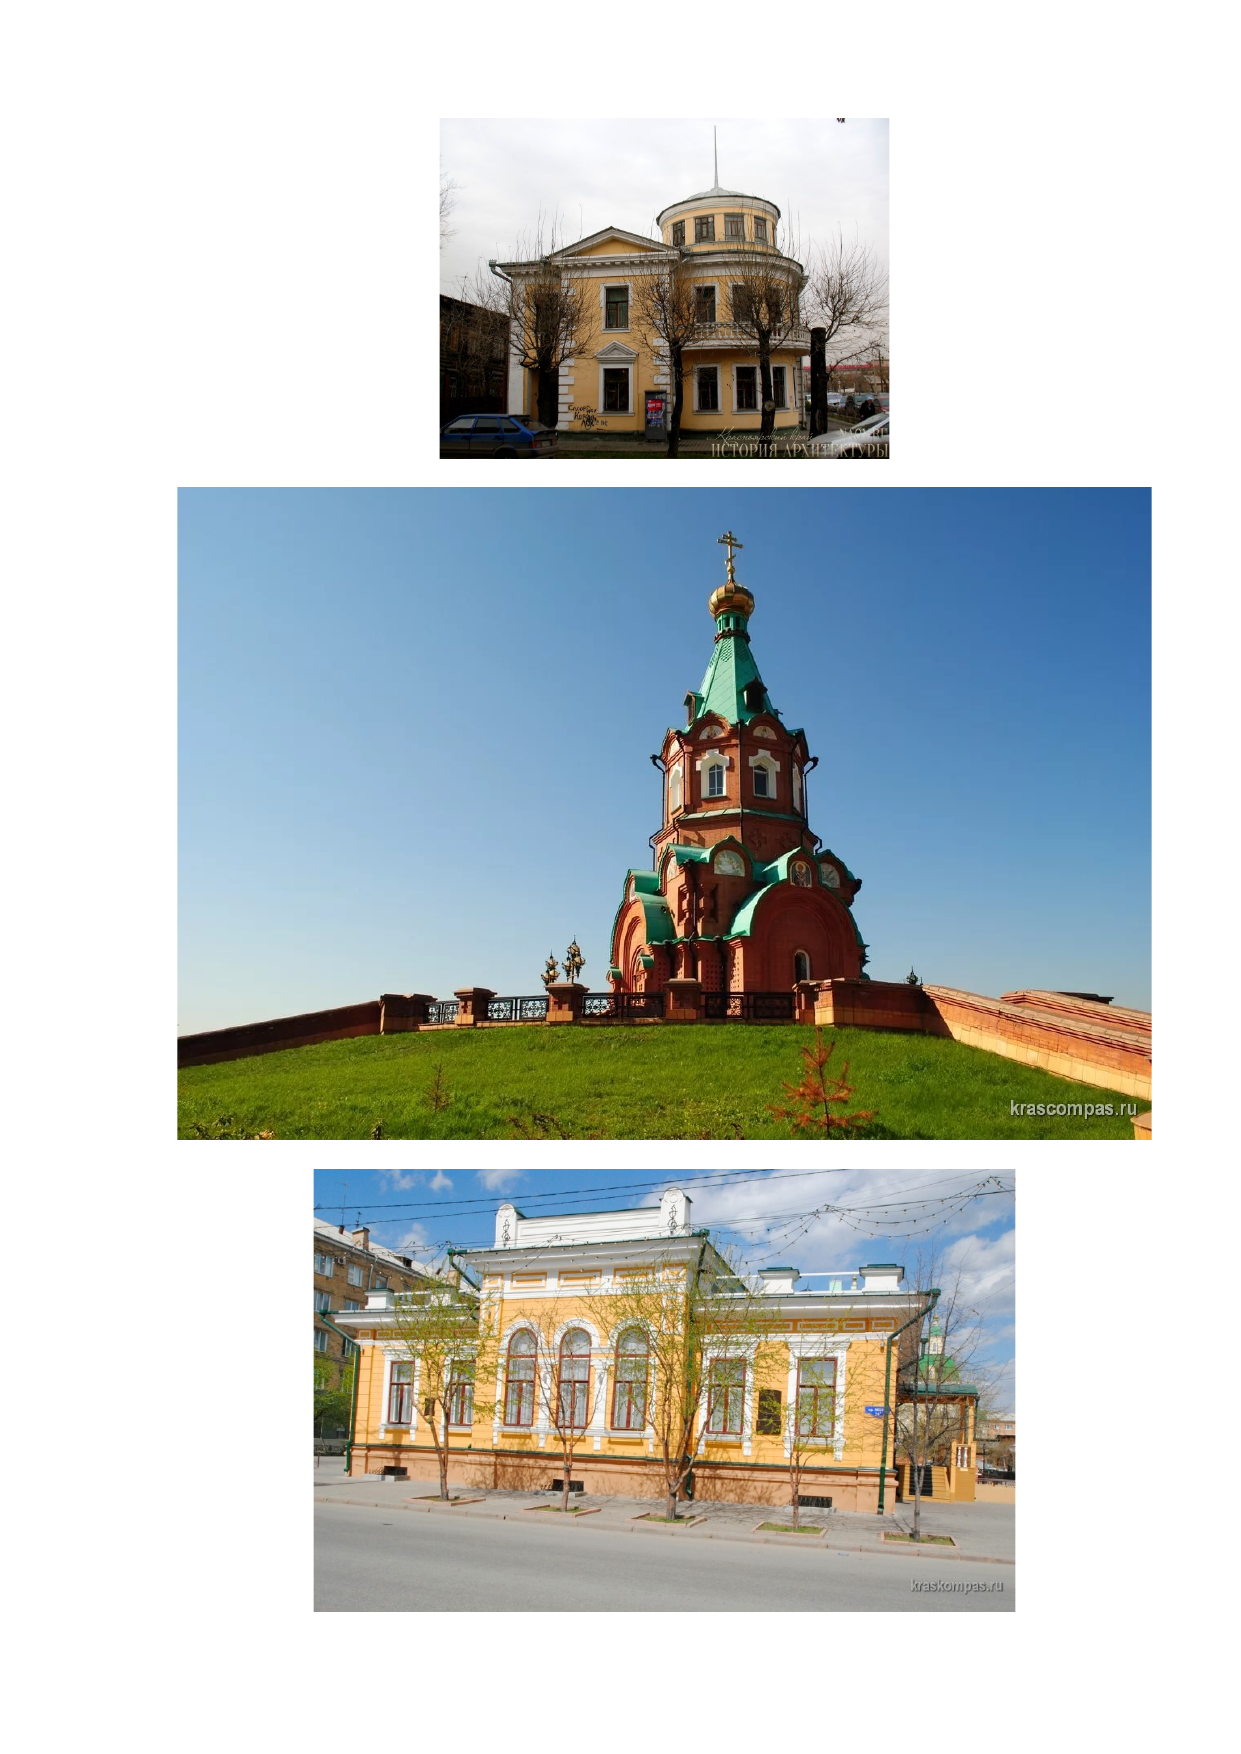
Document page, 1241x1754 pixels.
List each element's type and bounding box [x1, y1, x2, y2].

picture [439, 118, 890, 459]
picture [177, 487, 1152, 1140]
picture [313, 1169, 1016, 1612]
